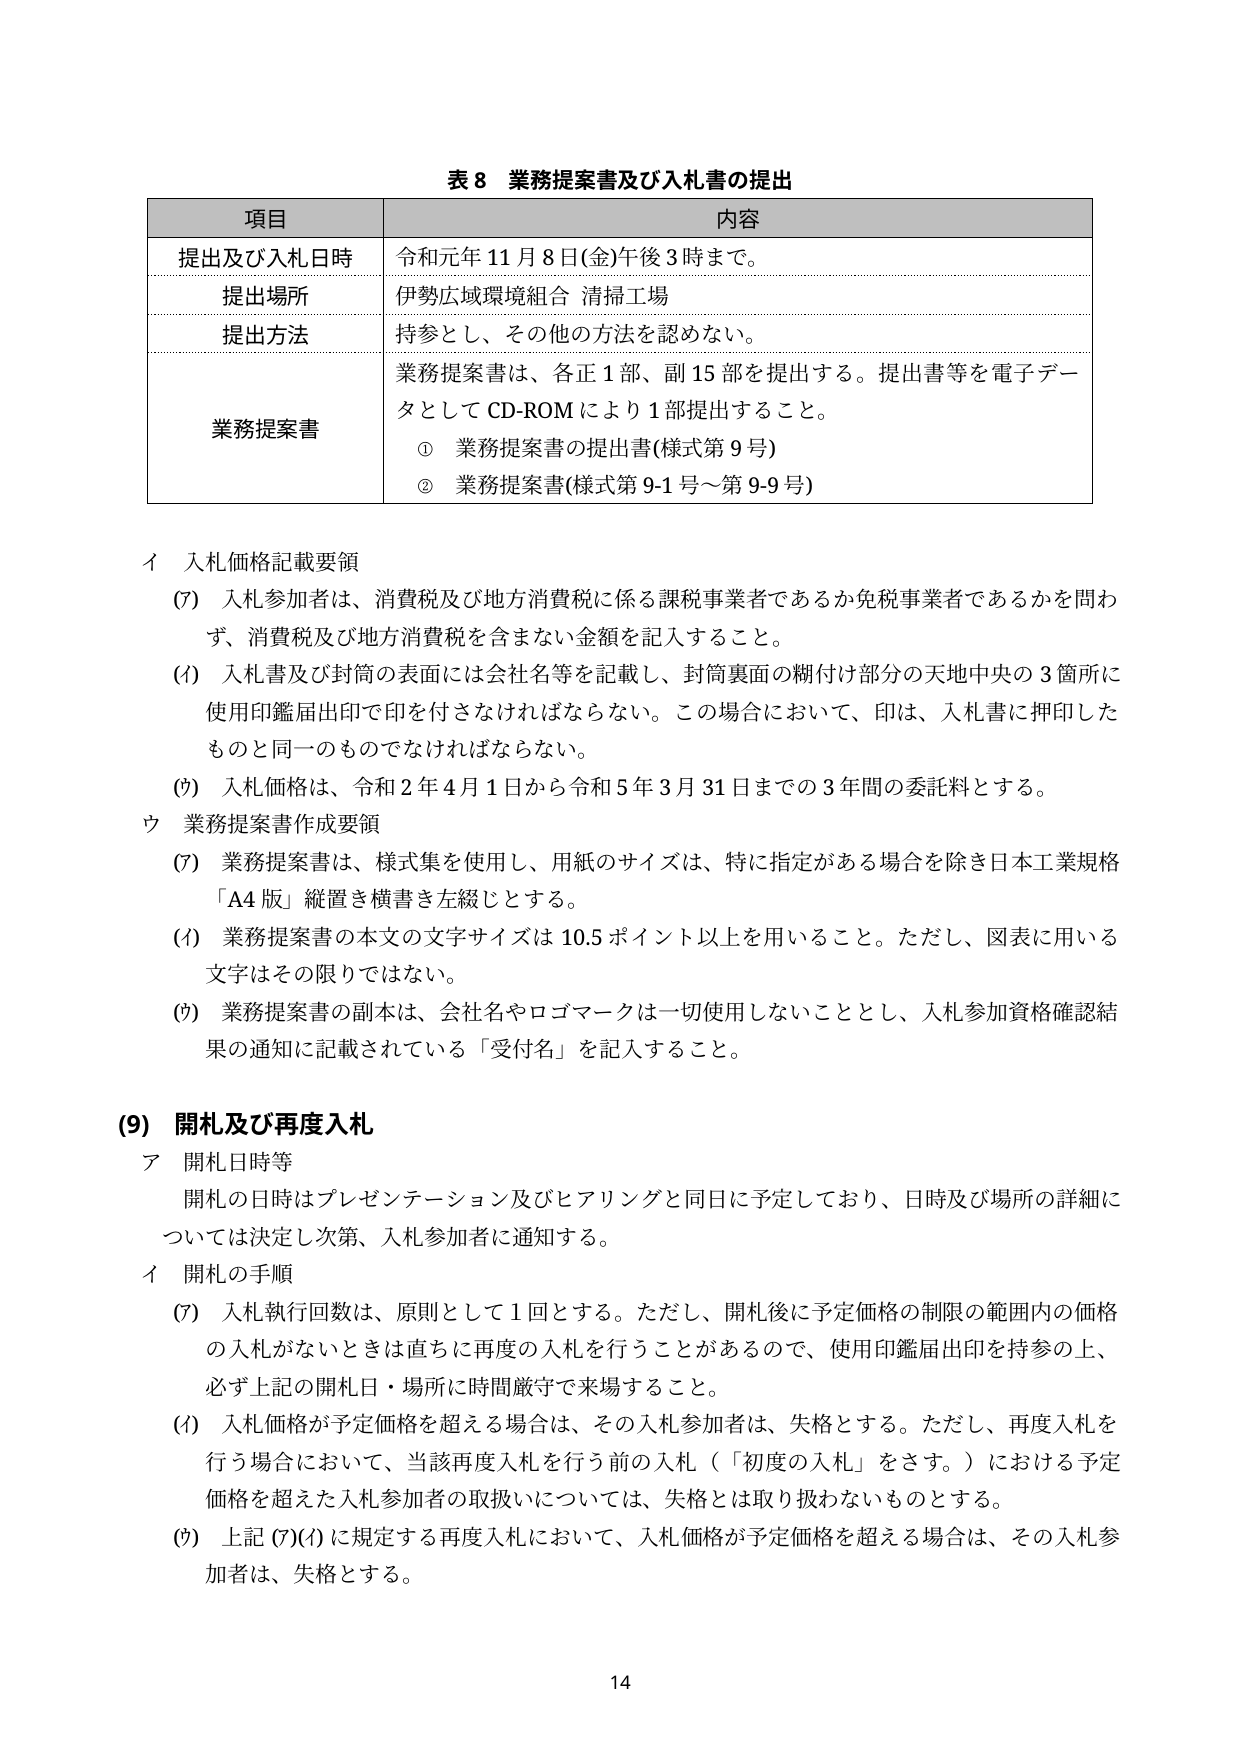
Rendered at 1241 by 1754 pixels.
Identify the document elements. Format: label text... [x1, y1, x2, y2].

table_cell 提出及び入札日時 [148, 238, 383, 275]
text (ｳ) 入札価格は、令和2年4月1日から令和5年3月31日までの3年間の委託料とする。 [173, 767, 1122, 804]
table_cell 伊勢広域環境組合 清掃工場 [384, 275, 1092, 314]
text (ｱ) 入札参加者は、消費税及び地方消費税に係る課税事業者であるか免税事業者であるかを問わず、消費税及び地方消費税を含まない金額を記入すること。 [173, 579, 1122, 654]
text (ｱ) 入札執行回数は、原則として１回とする。ただし、開札後に予定価格の制限の範囲内の価格の入札がないときは直ちに再度の入札を行うことがあるので、使用印鑑届出印を持参の上、必ず上記の開札日・場所に時間厳守で来場すること。 [173, 1292, 1122, 1404]
table_header 表8 業務提案書及び入札書の提出 [148, 161, 1093, 198]
text イ 入札価格記載要領 [140, 542, 1122, 579]
text (ｲ) 入札書及び封筒の表面には会社名等を記載し、封筒裏面の糊付け部分の天地中央の3箇所に使用印鑑届出印で印を付さなければならない。この場合において、印は、入札書に押印したものと同一のものでなければならない。 [173, 654, 1122, 767]
text 開札の日時はプレゼンテーション及びヒアリングと同日に予定しており、日時及び場所の詳細については決定し次第、入札参加者に通知する。 [162, 1179, 1122, 1254]
text (ｳ) 業務提案書の副本は、会社名やロゴマークは一切使用しないこととし、入札参加資格確認結果の通知に記載されている「受付名」を記入すること。 [173, 992, 1122, 1067]
text (ｱ) 業務提案書は、様式集を使用し、用紙のサイズは、特に指定がある場合を除き日本工業規格「A4 版」縦置き横書き左綴じとする。 [173, 842, 1122, 917]
table_cell 令和元年11月8日(金)午後3時まで。 [384, 238, 1092, 275]
text イ 開札の手順 [140, 1254, 1122, 1292]
text (ｲ) 入札価格が予定価格を超える場合は、その入札参加者は、失格とする。ただし、再度入札を行う場合において、当該再度入札を行う前の入札（「初度の入札」をさす。）における予定価格を超えた入札参加者の取扱いについては、失格とは取り扱わないものとする。 [173, 1404, 1122, 1517]
text (ｲ) 業務提案書の本文の文字サイズは10.5ポイント以上を用いること。ただし、図表に用いる文字はその限りではない。 [173, 917, 1122, 992]
table_cell 項目 [148, 199, 383, 237]
table_cell 持参とし、その他の方法を認めない。 [384, 314, 1092, 352]
table_cell 業務提案書は、各正1部、副15部を提出する。提出書等を電子データとしてCD-ROMにより1部提出すること。 ① 業務提案書の提出書(様式第9号) ② 業務提案書(様式第9-1号～第9-9号) [384, 352, 1092, 503]
text (ｳ) 上記 (ｱ)(ｲ) に規定する再度入札において、入札価格が予定価格を超える場合は、その入札参加者は、失格とする。 [173, 1517, 1122, 1592]
table_cell 業務提案書 [148, 352, 383, 503]
text (9) 開札及び再度入札 [118, 1104, 1122, 1142]
table_cell 内容 [384, 199, 1092, 237]
table_cell 提出場所 [148, 275, 383, 314]
table_cell 提出方法 [148, 314, 383, 352]
text ウ 業務提案書作成要領 [140, 804, 1122, 842]
text ア 開札日時等 [140, 1142, 1122, 1179]
